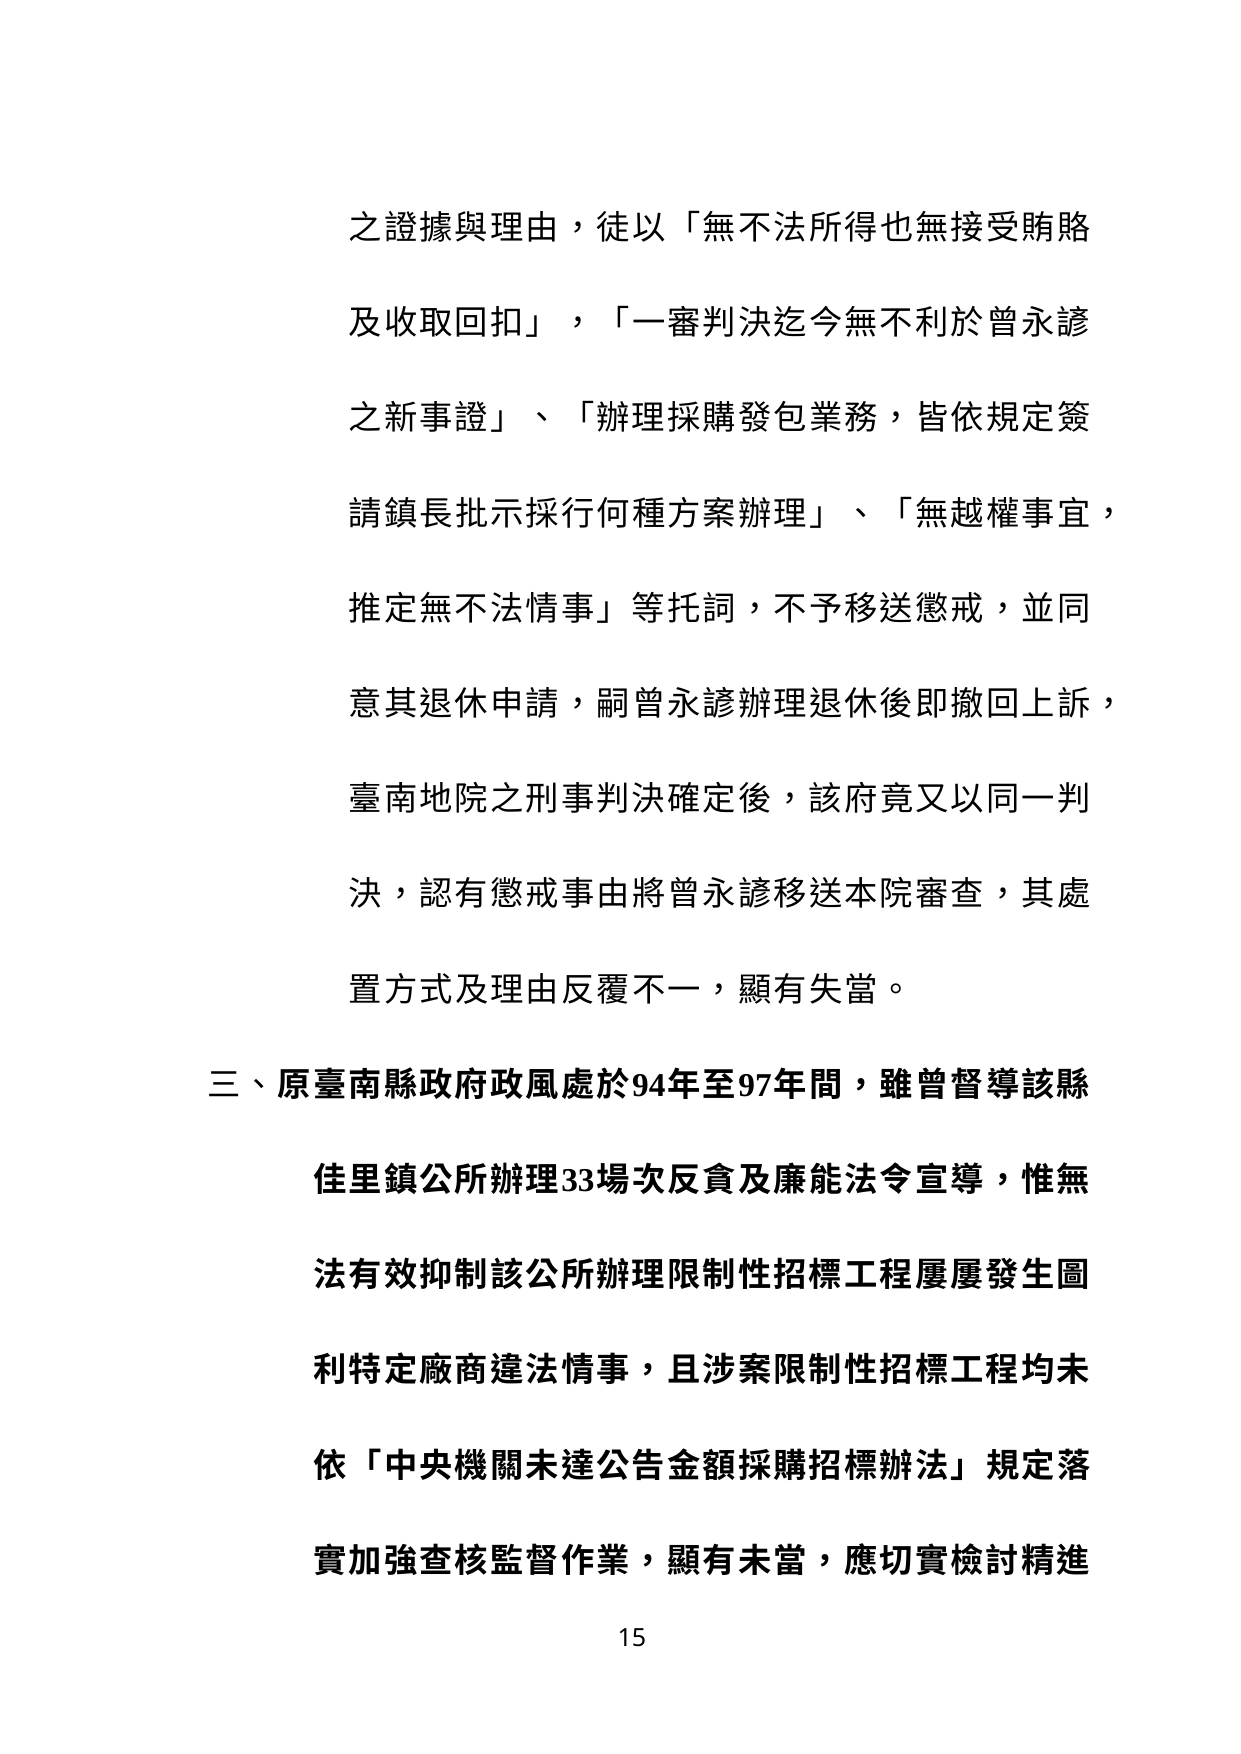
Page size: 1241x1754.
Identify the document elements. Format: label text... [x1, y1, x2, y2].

subtitle 原臺南縣政府政風處於94年至97年間，雖曾督導該縣佳里鎮公所辦理33場次反貪及廉能法令宣導，惟無法有效抑制該公所辦理限制性招標工程屢屢發生圖利特定廠商違法情事，且涉案限制性招標工程均未依「中央機關未達公告金額採購招標辦法」規定落實加強查核監督作業，顯有未當，應切實檢討精進作為，避免重蹈覆轍。 [207, 1034, 1092, 1605]
